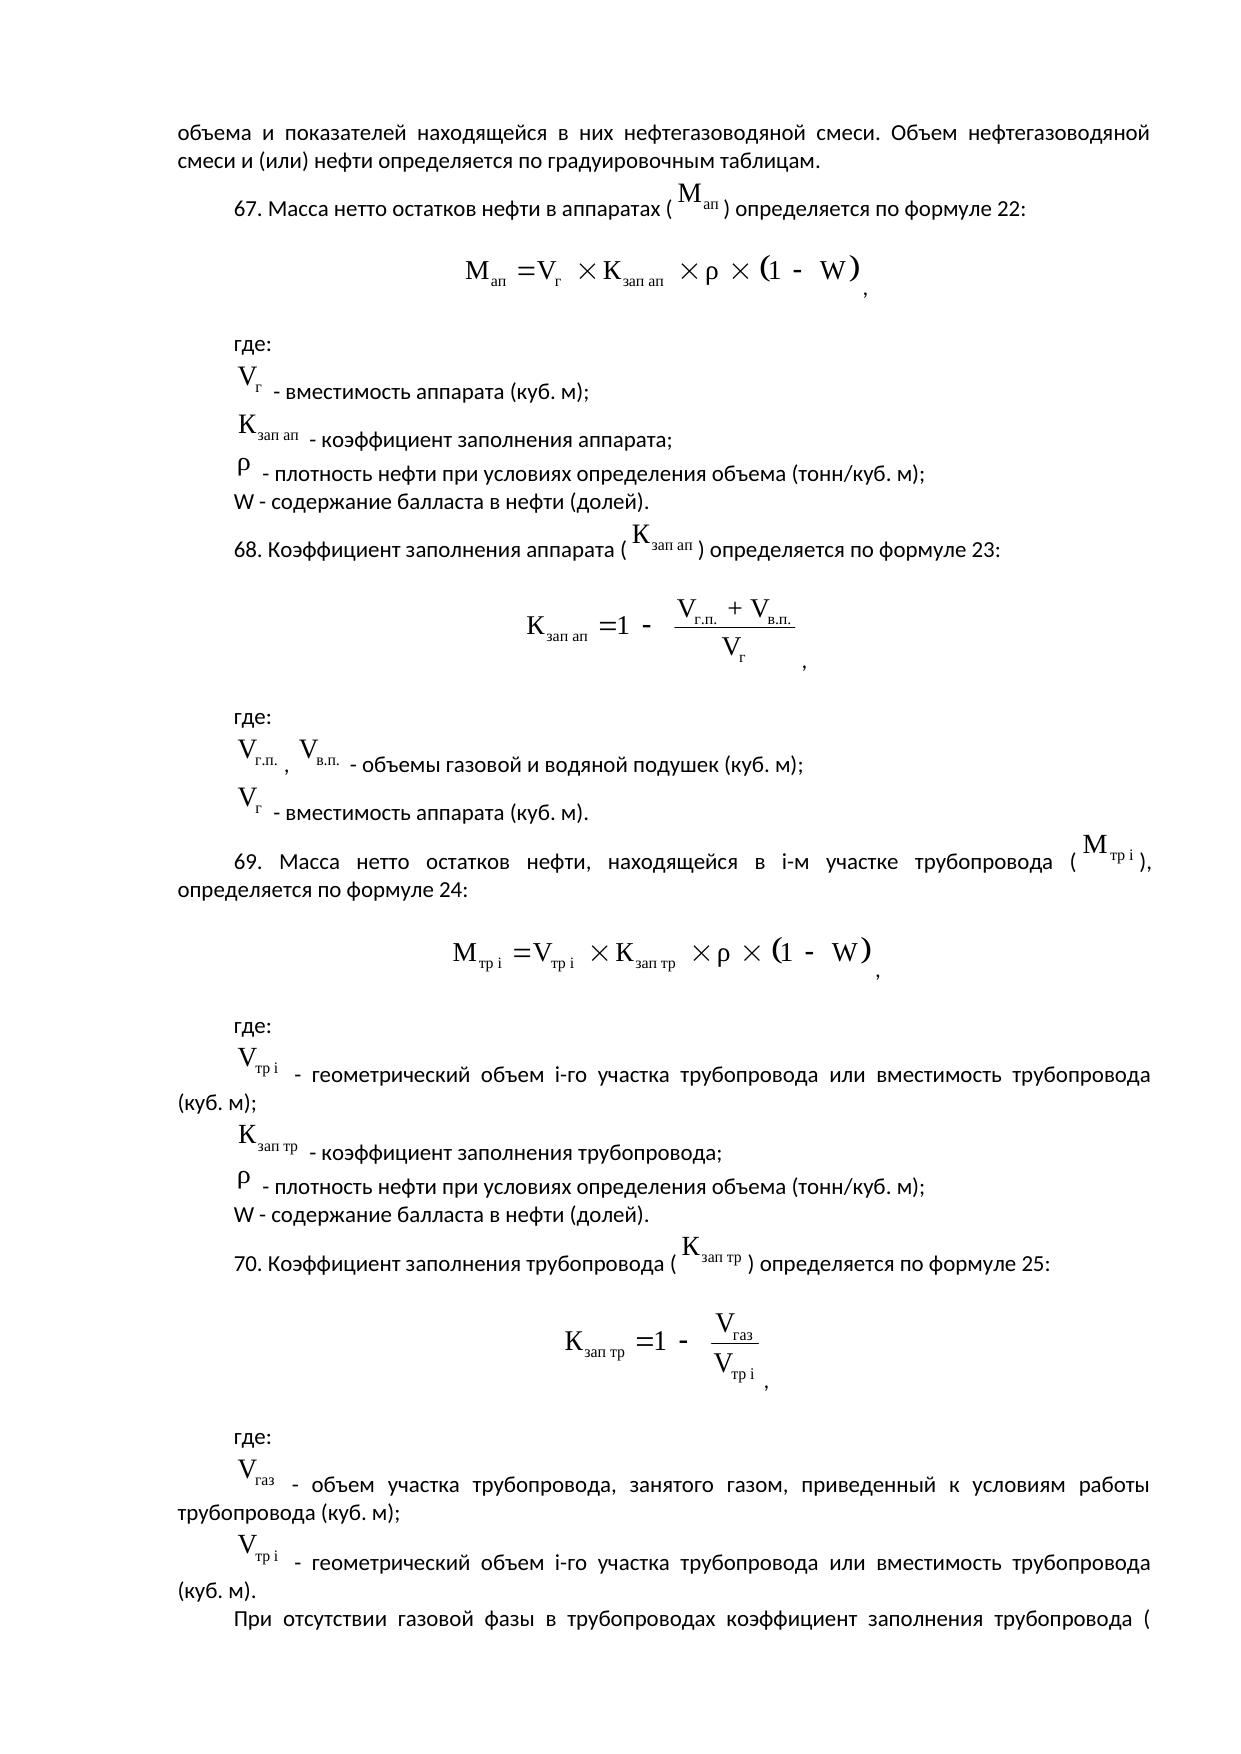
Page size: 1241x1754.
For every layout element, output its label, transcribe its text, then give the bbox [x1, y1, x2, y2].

text , - объемы газовой и водяной подушек (куб. м); [177, 730, 1152, 778]
text - геометрический объем i-го участка трубопровода или вместимость трубопровода (куб. м); [177, 1039, 1152, 1116]
text , [177, 1306, 1152, 1394]
text , [177, 250, 1152, 301]
text W - содержание балласта в нефти (долей). [177, 487, 1152, 515]
text 68. Коэффициент заполнения аппарата () определяется по формуле 23: [177, 515, 1152, 563]
text 69. Масса нетто остатков нефти, находящейся в i-м участке трубопровода (), определяется по формуле 24: [177, 826, 1152, 903]
text где: [177, 329, 1152, 357]
text - коэффициент заполнения трубопровода; [177, 1116, 1152, 1166]
text - плотность нефти при условиях определения объема (тонн/куб. м); [177, 1166, 1152, 1200]
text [177, 118, 1152, 174]
text где: [177, 1422, 1152, 1450]
text , [177, 591, 1152, 674]
text W - содержание балласта в нефти (долей). [177, 1200, 1152, 1228]
text - объем участка трубопровода, занятого газом, приведенный к условиям работы трубопровода (куб. м); [177, 1450, 1152, 1526]
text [177, 1604, 1152, 1632]
text где: [177, 702, 1152, 730]
text - коэффициент заполнения аппарата; [177, 405, 1152, 453]
text 67. Масса нетто остатков нефти в аппаратах () определяется по формуле 22: [177, 174, 1152, 222]
text 70. Коэффициент заполнения трубопровода () определяется по формуле 25: [177, 1228, 1152, 1277]
text - геометрический объем i-го участка трубопровода или вместимость трубопровода (куб. м). [177, 1526, 1152, 1604]
text - вместимость аппарата (куб. м). [177, 778, 1152, 826]
text , [177, 932, 1152, 983]
text где: [177, 1011, 1152, 1039]
text - вместимость аппарата (куб. м); [177, 357, 1152, 405]
text - плотность нефти при условиях определения объема (тонн/куб. м); [177, 453, 1152, 487]
